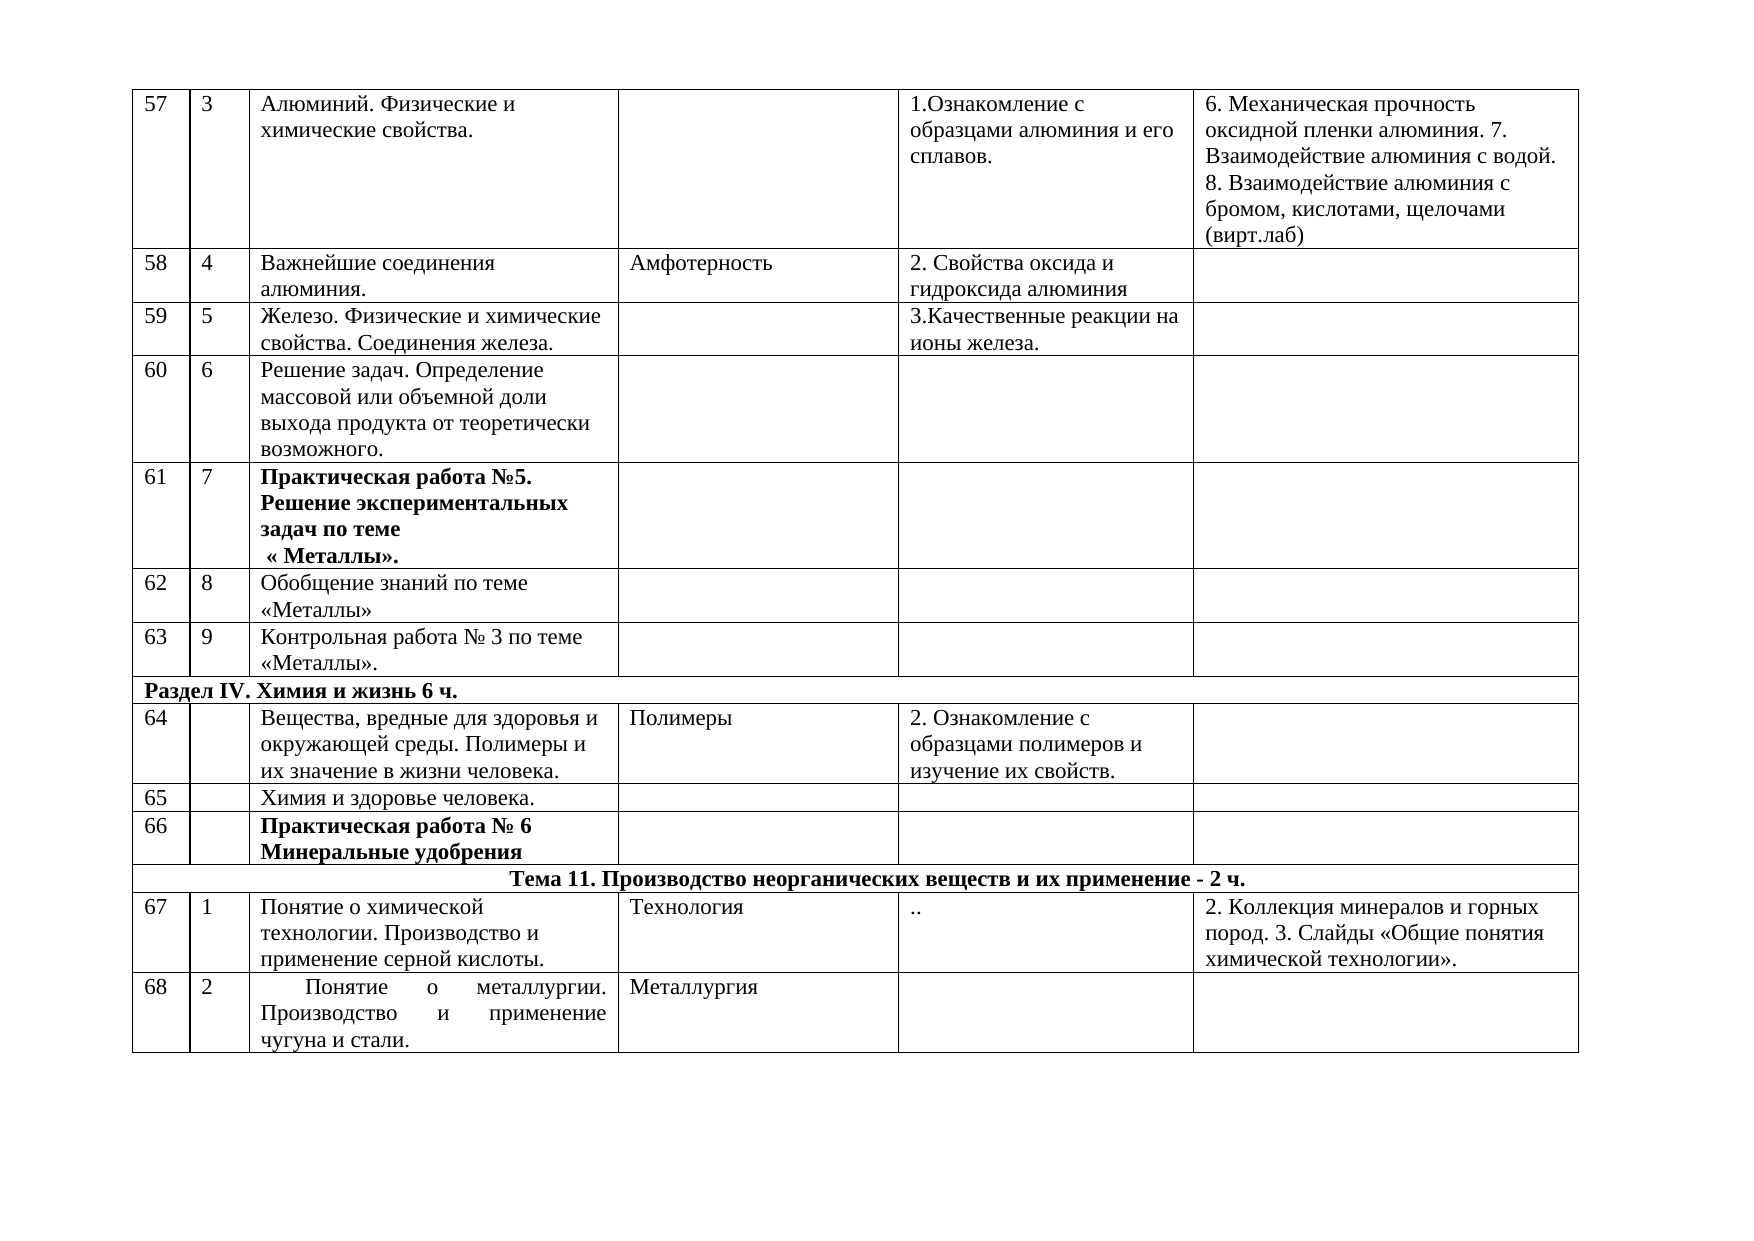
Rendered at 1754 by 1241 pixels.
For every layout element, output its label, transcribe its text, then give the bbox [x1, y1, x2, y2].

table_cell Практическая работа № 6 Минеральные удобрения [250, 812, 618, 864]
table_cell [899, 569, 1193, 622]
table_cell [899, 812, 1193, 864]
table_cell [899, 784, 1193, 811]
table_cell 66 [133, 812, 189, 864]
table_cell Понятие о химической технологии. Производство и применение серной кислоты. [250, 893, 618, 972]
table_cell 7 [191, 463, 249, 568]
table_cell 3 [191, 90, 249, 248]
table_cell 6 [191, 356, 249, 462]
table_cell 5 [191, 303, 249, 355]
table_cell [619, 356, 898, 462]
table_cell 2. Коллекция минералов и горных пород. 3. Слайды «Общие понятия химической технологии». [1194, 893, 1578, 972]
table_cell 1.Ознакомление с образцами алюминия и его сплавов. [899, 90, 1193, 248]
table_cell 2. Ознакомление с образцами полимеров и изучение их свойств. [899, 704, 1193, 783]
table_cell [619, 569, 898, 622]
table_cell [1194, 463, 1578, 568]
table_cell Металлургия [619, 973, 898, 1052]
table_cell [1194, 356, 1578, 462]
table_cell 59 [133, 303, 189, 355]
table_cell [899, 463, 1193, 568]
table_cell [1194, 704, 1578, 783]
table_cell 3.Качественные реакции на ионы железа. [899, 303, 1193, 355]
table_cell Вещества, вредные для здоровья и окружающей среды. Полимеры и их значение в жизни человека. [250, 704, 618, 783]
table_cell Контрольная работа № 3 по теме «Металлы». [250, 623, 618, 676]
table_cell Полимеры [619, 704, 898, 783]
table_cell [1194, 569, 1578, 622]
table_cell 1 [191, 893, 249, 972]
table_cell [899, 973, 1193, 1052]
table_cell Решение задач. Определение массовой или объемной доли выхода продукта от теоретически возможного. [250, 356, 618, 462]
table_cell [619, 90, 898, 248]
table_cell Железо. Физические и химические свойства. Соединения железа. [250, 303, 618, 355]
table_cell Алюминий. Физические и химические свойства. [250, 90, 618, 248]
table_cell 6. Механическая проч​ность оксидной пленки алюминия. 7. Взаимодействие алюминия с водой. 8. Взаимодействие алюминия с бромом, кислотами, щелочами (вирт.лаб) [1194, 90, 1578, 248]
table_cell 68 [133, 973, 189, 1052]
table_cell .. [899, 893, 1193, 972]
table_cell [899, 356, 1193, 462]
table_cell [619, 812, 898, 864]
table_cell 4 [191, 249, 249, 302]
table_cell [1194, 973, 1578, 1052]
table_cell [191, 812, 249, 864]
table_cell Практическая работа №5. Решение экспериментальных задач по теме « Металлы». [250, 463, 618, 568]
table_cell Технология [619, 893, 898, 972]
table_cell [1194, 303, 1578, 355]
table_cell [899, 623, 1193, 676]
table_cell [619, 303, 898, 355]
table_cell 58 [133, 249, 189, 302]
table_cell 61 [133, 463, 189, 568]
table_cell [619, 463, 898, 568]
table_cell Понятие о металлургии. Производство и применение чугуна и стали. [250, 973, 618, 1052]
table_cell 60 [133, 356, 189, 462]
table_cell Обобщение знаний по теме «Металлы» [250, 569, 618, 622]
table_cell Химия и здоровье человека. [250, 784, 618, 811]
table_cell Раздел IV. Химия и жизнь 6 ч. [133, 677, 1578, 703]
table_cell [1194, 623, 1578, 676]
table_cell 8 [191, 569, 249, 622]
table_cell [619, 784, 898, 811]
table_cell 67 [133, 893, 189, 972]
table_cell 2 [191, 973, 249, 1052]
table_cell Тема 11. Производство неорганических веществ и их применение - 2 ч. [133, 865, 1578, 892]
table_cell [191, 784, 249, 811]
table_cell [191, 704, 249, 783]
table_cell 63 [133, 623, 189, 676]
table_cell [619, 623, 898, 676]
table_cell Важнейшие соединения алюминия. [250, 249, 618, 302]
table_cell 57 [133, 90, 189, 248]
table_cell Амфотерность [619, 249, 898, 302]
table_cell 9 [191, 623, 249, 676]
table_cell 64 [133, 704, 189, 783]
table_cell [1194, 784, 1578, 811]
table_cell 65 [133, 784, 189, 811]
table_cell 2. Свойства оксида и гидроксида алюминия [899, 249, 1193, 302]
table_cell [1194, 249, 1578, 302]
table_cell 62 [133, 569, 189, 622]
table_cell [1194, 812, 1578, 864]
